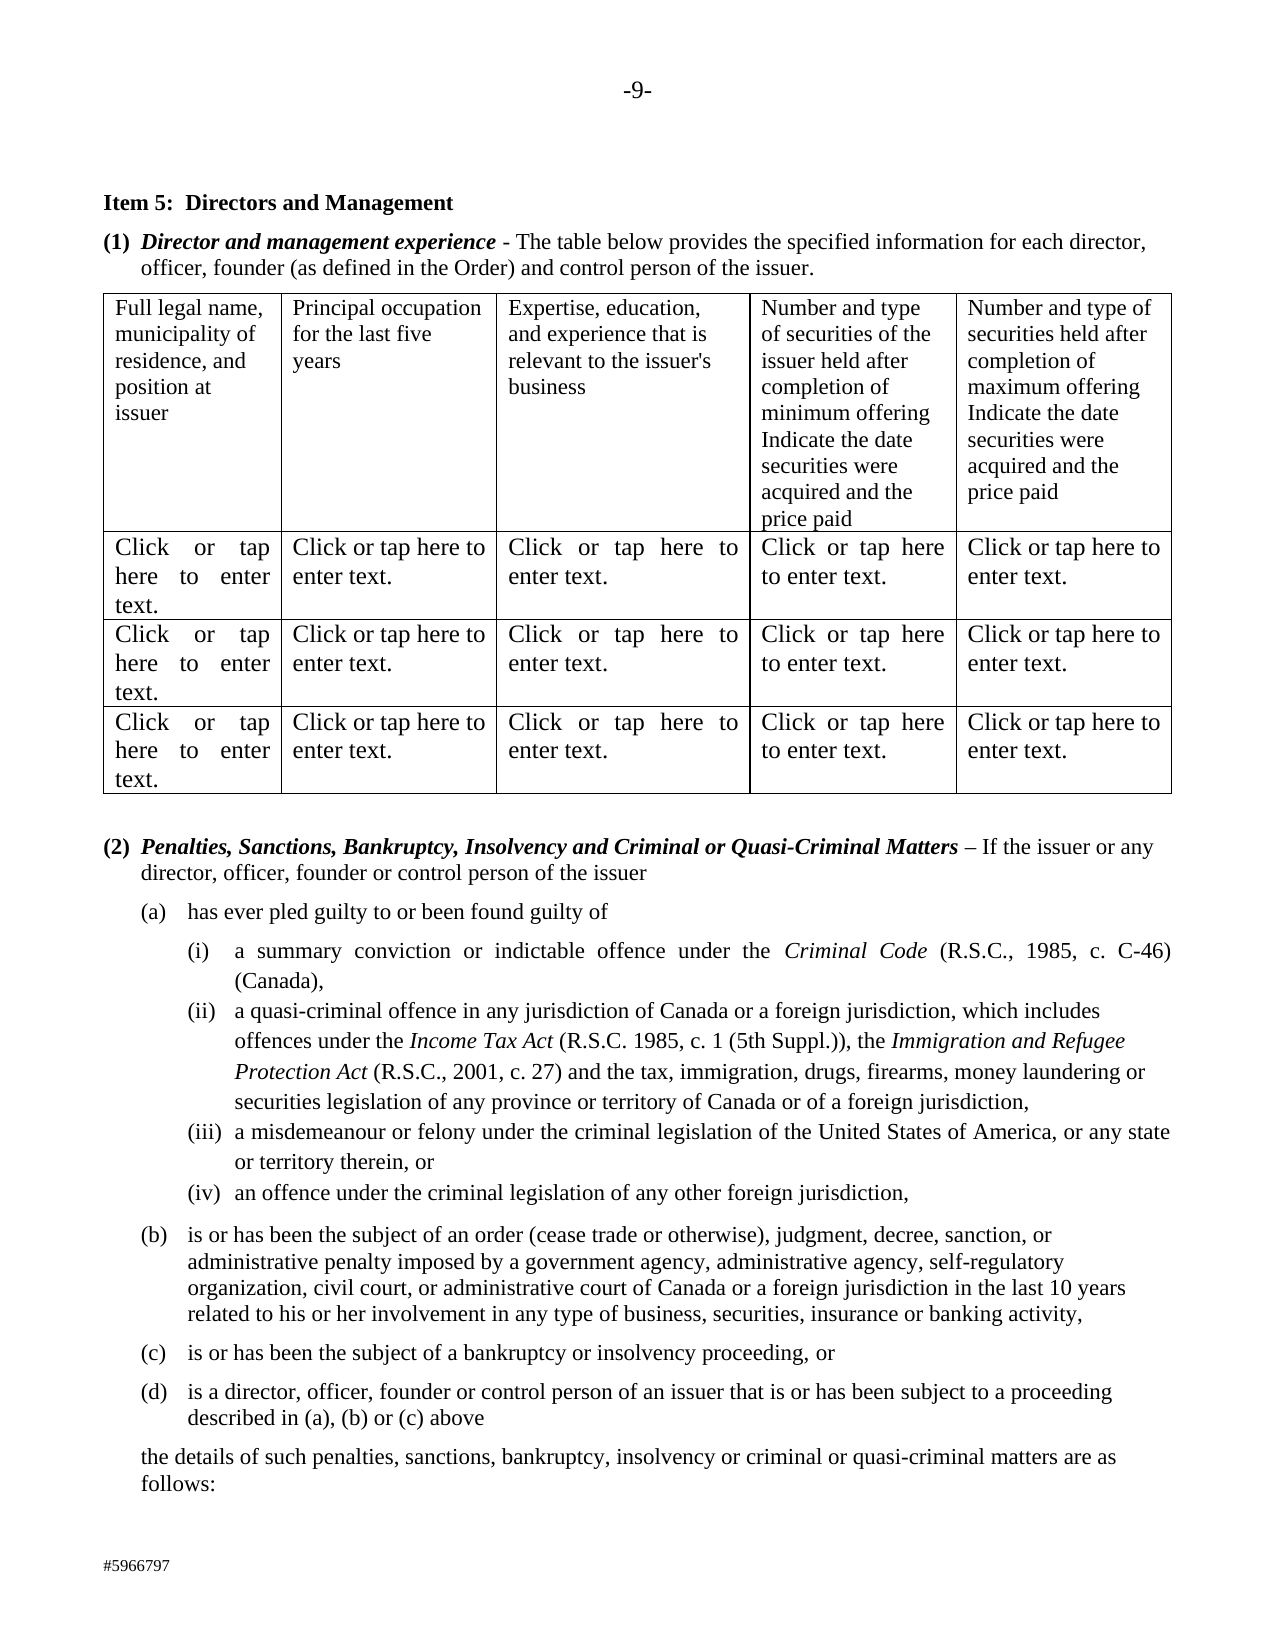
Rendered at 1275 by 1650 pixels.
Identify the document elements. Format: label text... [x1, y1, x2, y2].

text (b) is or has been the subject of an order (cease trade or otherwise), judgment, decree, sanction, or administrative penalty imposed by a government agency, administrative agency, self-regulatory organization, civil court, or administrative court of Canada or a foreign jurisdiction in the last 10 years related to his or her involvement in any type of business, securities, insurance or banking activity, [141, 1221, 1172, 1327]
text the details of such penalties, sanctions, bankruptcy, insolvency or criminal or quasi-criminal matters are as follows: [141, 1443, 1172, 1496]
text (a) has ever pled guilty to or been found guilty of [141, 898, 1172, 924]
text (1) Director and management experience - The table below provides the specified information for each director, officer, founder (as defined in the Order) and control person of the issuer. [103, 228, 1172, 280]
text (2) Penalties, Sanctions, Bankruptcy, Insolvency and Criminal or Quasi-Criminal Matters – If the issuer or any director, officer, founder or control person of the issuer [103, 833, 1172, 886]
table_header Principal occupation for the last five years [282, 294, 496, 531]
list (i) a summary conviction or indictable offence under the Criminal Code (R.S.C., 1985, c. C-46) (Canada), [187, 937, 1172, 993]
text (c) is or has been the subject of a bankruptcy or insolvency proceeding, or [141, 1339, 1172, 1366]
table_header Full legal name, municipality of residence, and position at issuer [104, 294, 281, 531]
list (ii) a quasi-criminal offence in any jurisdiction of Canada or a foreign jurisdiction, which includes offences under the Income Tax Act (R.S.C. 1985, c. 1 (5th Suppl.)), the Immigration and Refugee Protection Act (R.S.C., 2001, c. 27) and the tax, immigration, drugs, firearms, money laundering or securities legislation of any province or territory of Canada or of a foreign jurisdiction, [187, 997, 1172, 1114]
table_header Number and type of securities of the issuer held after completion of minimum offering Indicate the date securities were acquired and the price paid [751, 294, 956, 531]
table_header Number and type of securities held after completion of maximum offering Indicate the date securities were acquired and the price paid [957, 294, 1171, 531]
list (iii) a misdemeanour or felony under the criminal legislation of the United States of America, or any state or territory therein, or [187, 1118, 1172, 1175]
list (iv) an offence under the criminal legislation of any other foreign jurisdiction, [187, 1179, 1172, 1205]
text (d) is a director, officer, founder or control person of an issuer that is or has been subject to a proceeding described in (a), (b) or (c) above [141, 1378, 1172, 1431]
table_header Expertise, education, and experience that is relevant to the issuer's business [497, 294, 749, 531]
subtitle Item 5: Directors and Management [103, 189, 1172, 215]
